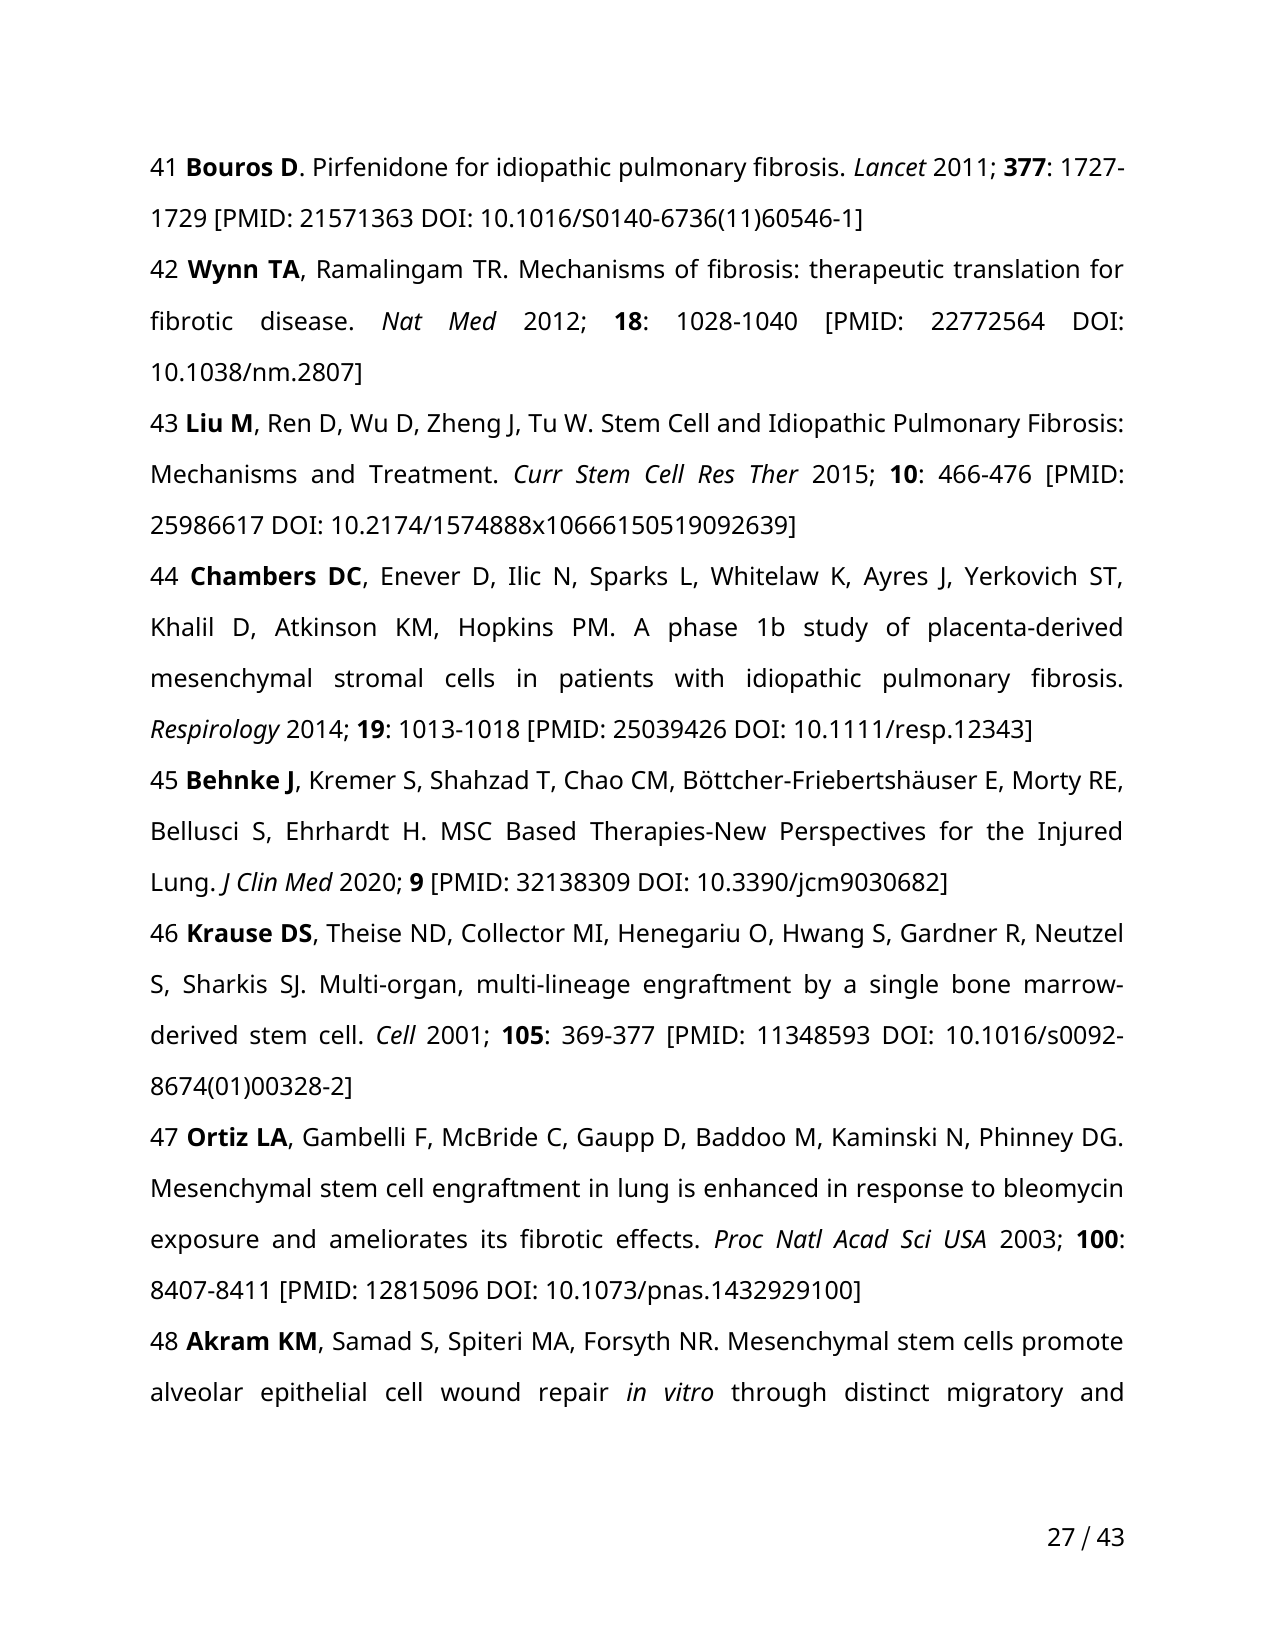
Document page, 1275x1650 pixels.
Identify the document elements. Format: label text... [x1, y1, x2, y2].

text 45 Behnke J, Kremer S, Shahzad T, Chao CM, Böttcher-Friebertshäuser E, Morty RE, Bellusci S, Ehrhardt H. MSC Based Therapies-New Perspectives for the Injured Lung. J Clin Med 2020; 9 [PMID: 32138309 DOI: 10.3390/jcm9030682] [150, 762, 1125, 899]
text 44 Chambers DC, Enever D, Ilic N, Sparks L, Whitelaw K, Ayres J, Yerkovich ST, Khalil D, Atkinson KM, Hopkins PM. A phase 1b study of placenta-derived mesenchymal stromal cells in patients with idiopathic pulmonary fibrosis. Respirology 2014; 19: 1013-1018 [PMID: 25039426 DOI: 10.1111/resp.12343] [150, 558, 1125, 746]
text 41 Bouros D. Pirfenidone for idiopathic pulmonary fibrosis. Lancet 2011; 377: 1727-1729 [PMID: 21571363 DOI: 10.1016/S0140-6736(11)60546-1] [150, 150, 1125, 235]
text 47 Ortiz LA, Gambelli F, McBride C, Gaupp D, Baddoo M, Kaminski N, Phinney DG. Mesenchymal stem cell engraftment in lung is enhanced in response to bleomycin exposure and ameliorates its fibrotic effects. Proc Natl Acad Sci USA 2003; 100: 8407-8411 [PMID: 12815096 DOI: 10.1073/pnas.1432929100] [150, 1120, 1125, 1307]
text 43 Liu M, Ren D, Wu D, Zheng J, Tu W. Stem Cell and Idiopathic Pulmonary Fibrosis: Mechanisms and Treatment. Curr Stem Cell Res Ther 2015; 10: 466-476 [PMID: 25986617 DOI: 10.2174/1574888x10666150519092639] [150, 405, 1125, 541]
text 42 Wynn TA, Ramalingam TR. Mechanisms of fibrosis: therapeutic translation for fibrotic disease. Nat Med 2012; 18: 1028-1040 [PMID: 22772564 DOI: 10.1038/nm.2807] [150, 252, 1125, 388]
text 46 Krause DS, Theise ND, Collector MI, Henegariu O, Hwang S, Gardner R, Neutzel S, Sharkis SJ. Multi-organ, multi-lineage engraftment by a single bone marrow-derived stem cell. Cell 2001; 105: 369-377 [PMID: 11348593 DOI: 10.1016/s0092-8674(01)00328-2] [150, 916, 1125, 1103]
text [150, 1324, 1125, 1409]
